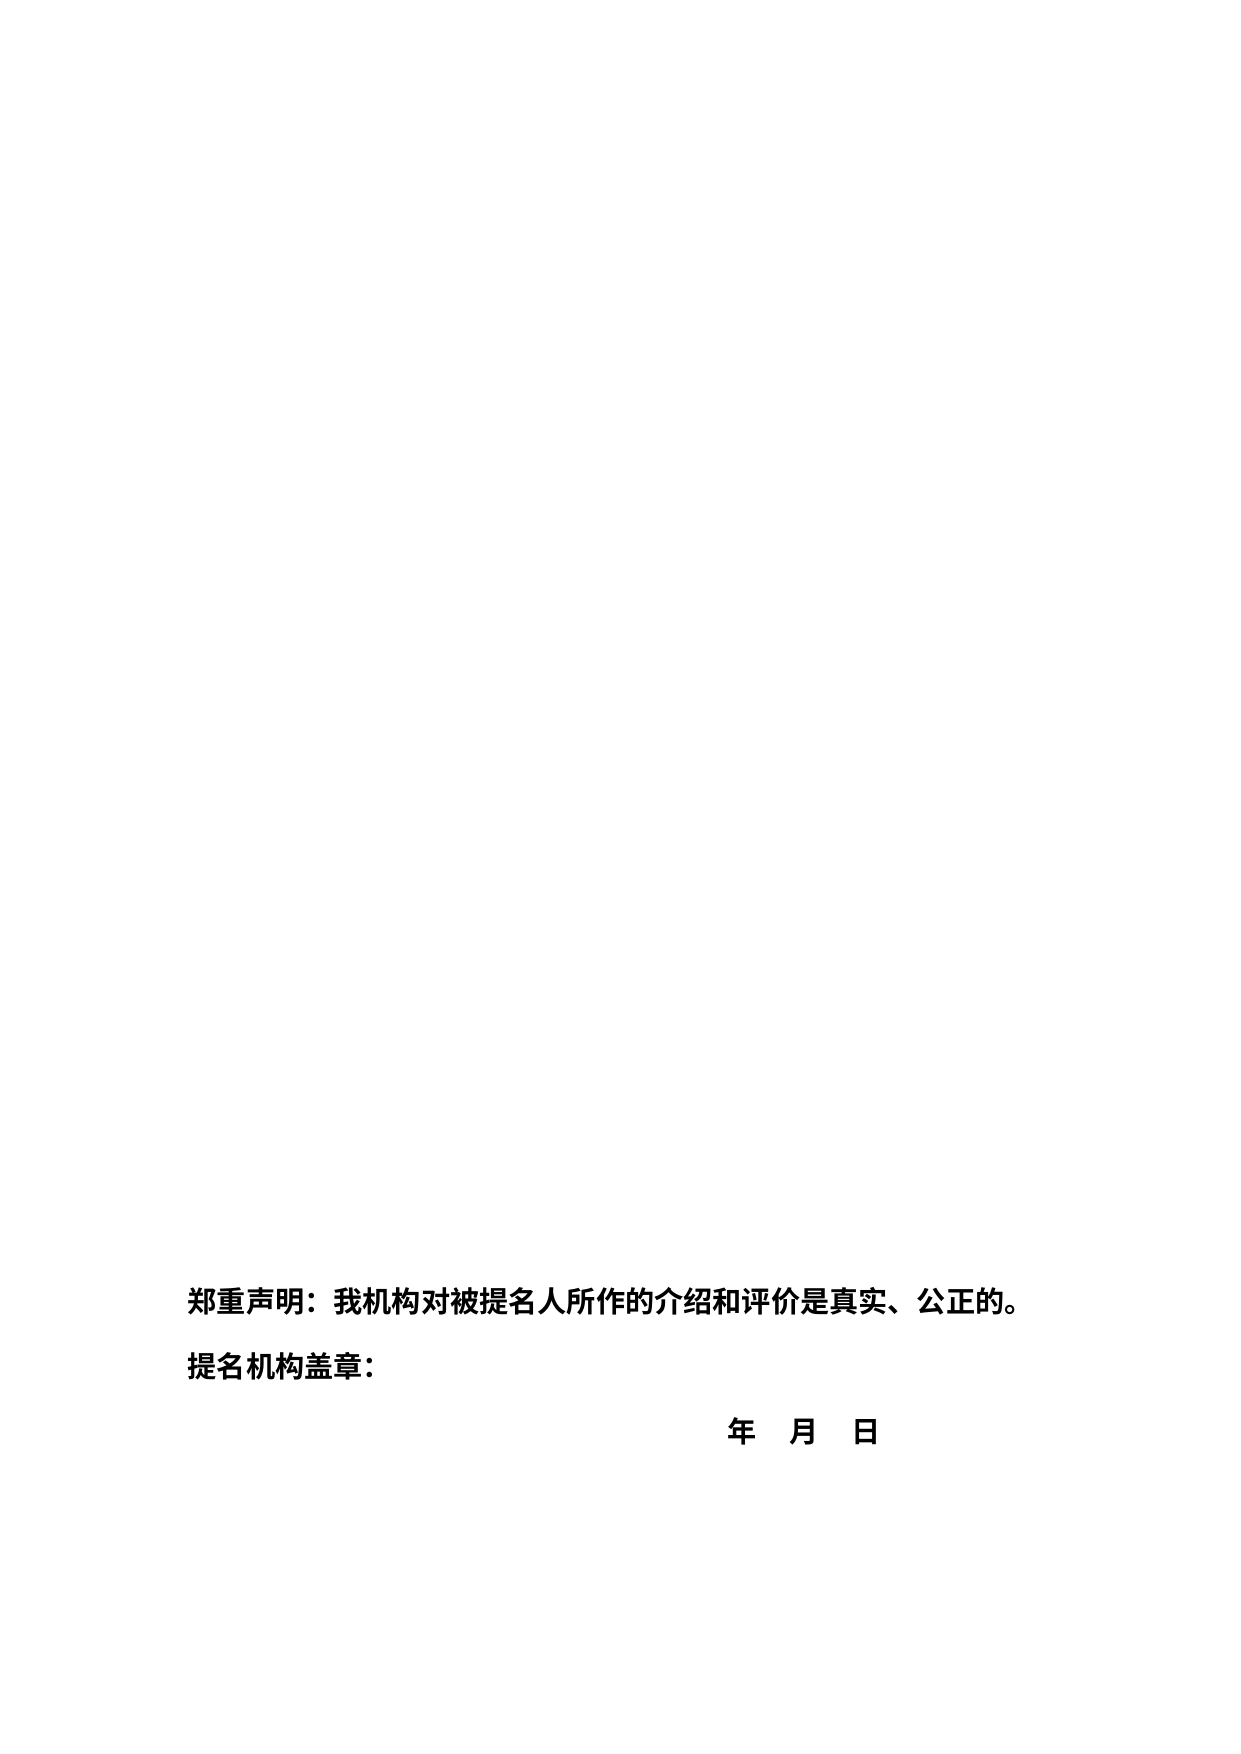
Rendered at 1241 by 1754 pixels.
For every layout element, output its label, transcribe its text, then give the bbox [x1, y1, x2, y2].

text 年 月 日 [187, 1397, 1053, 1462]
text 郑重声明：我机构对被提名人所作的介绍和评价是真实、公正的。 [187, 1267, 1053, 1332]
text 提名机构盖章： [187, 1332, 1053, 1397]
